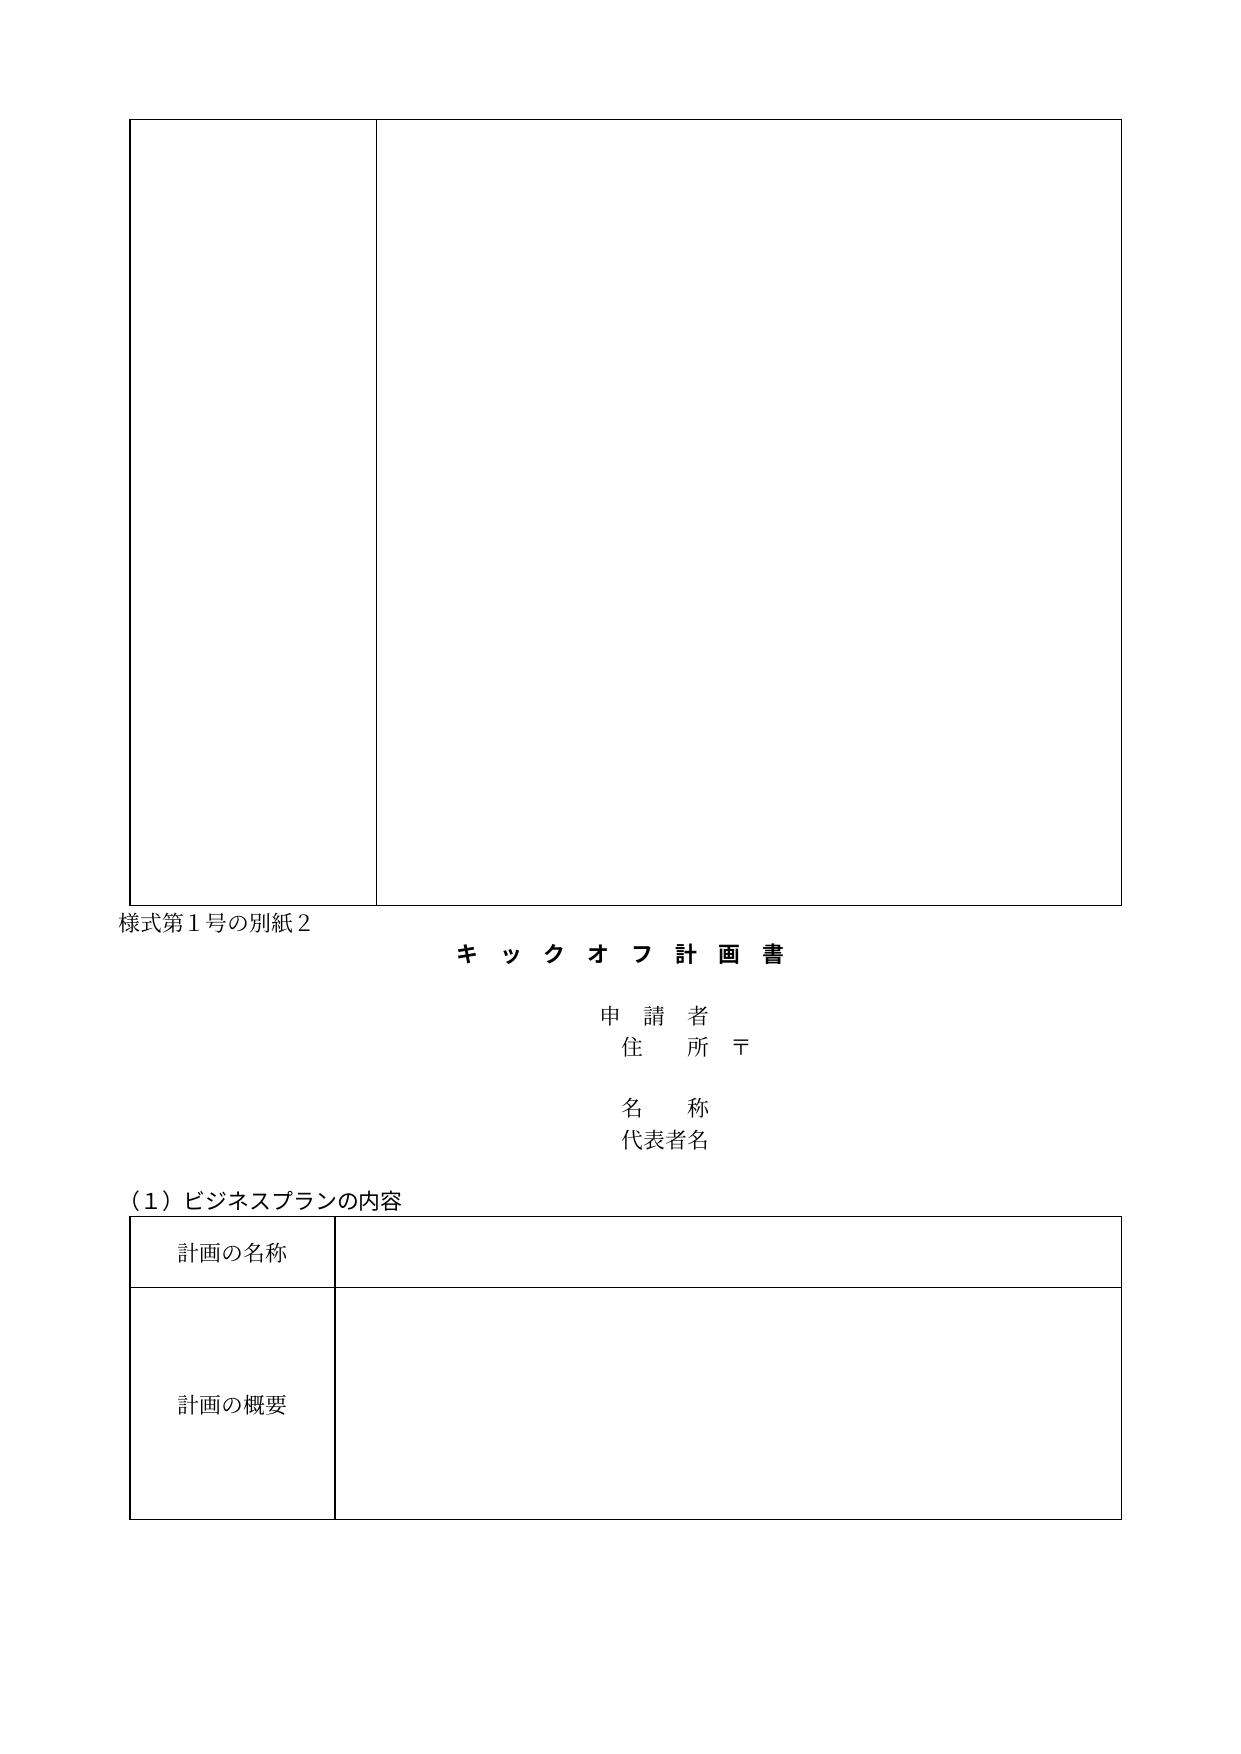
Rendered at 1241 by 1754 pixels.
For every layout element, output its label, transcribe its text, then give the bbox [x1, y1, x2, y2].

table_cell [377, 120, 1121, 905]
table_header 計画の名称 [131, 1217, 334, 1287]
text 名 称 [118, 1092, 1122, 1123]
table_header [336, 1217, 1121, 1287]
table_cell [336, 1288, 1121, 1519]
table_cell 計画の概要 [131, 1288, 334, 1519]
text 代表者名 [118, 1123, 1122, 1154]
text （１）ビジネスプランの内容 [118, 1184, 1122, 1216]
text キ ッ ク オ フ 計 画 書 [118, 937, 1122, 969]
text 申 請 者 [118, 999, 1122, 1030]
text 様式第１号の別紙２ [118, 906, 1122, 937]
text 住 所 〒 [118, 1030, 1122, 1062]
table_cell [131, 120, 376, 905]
